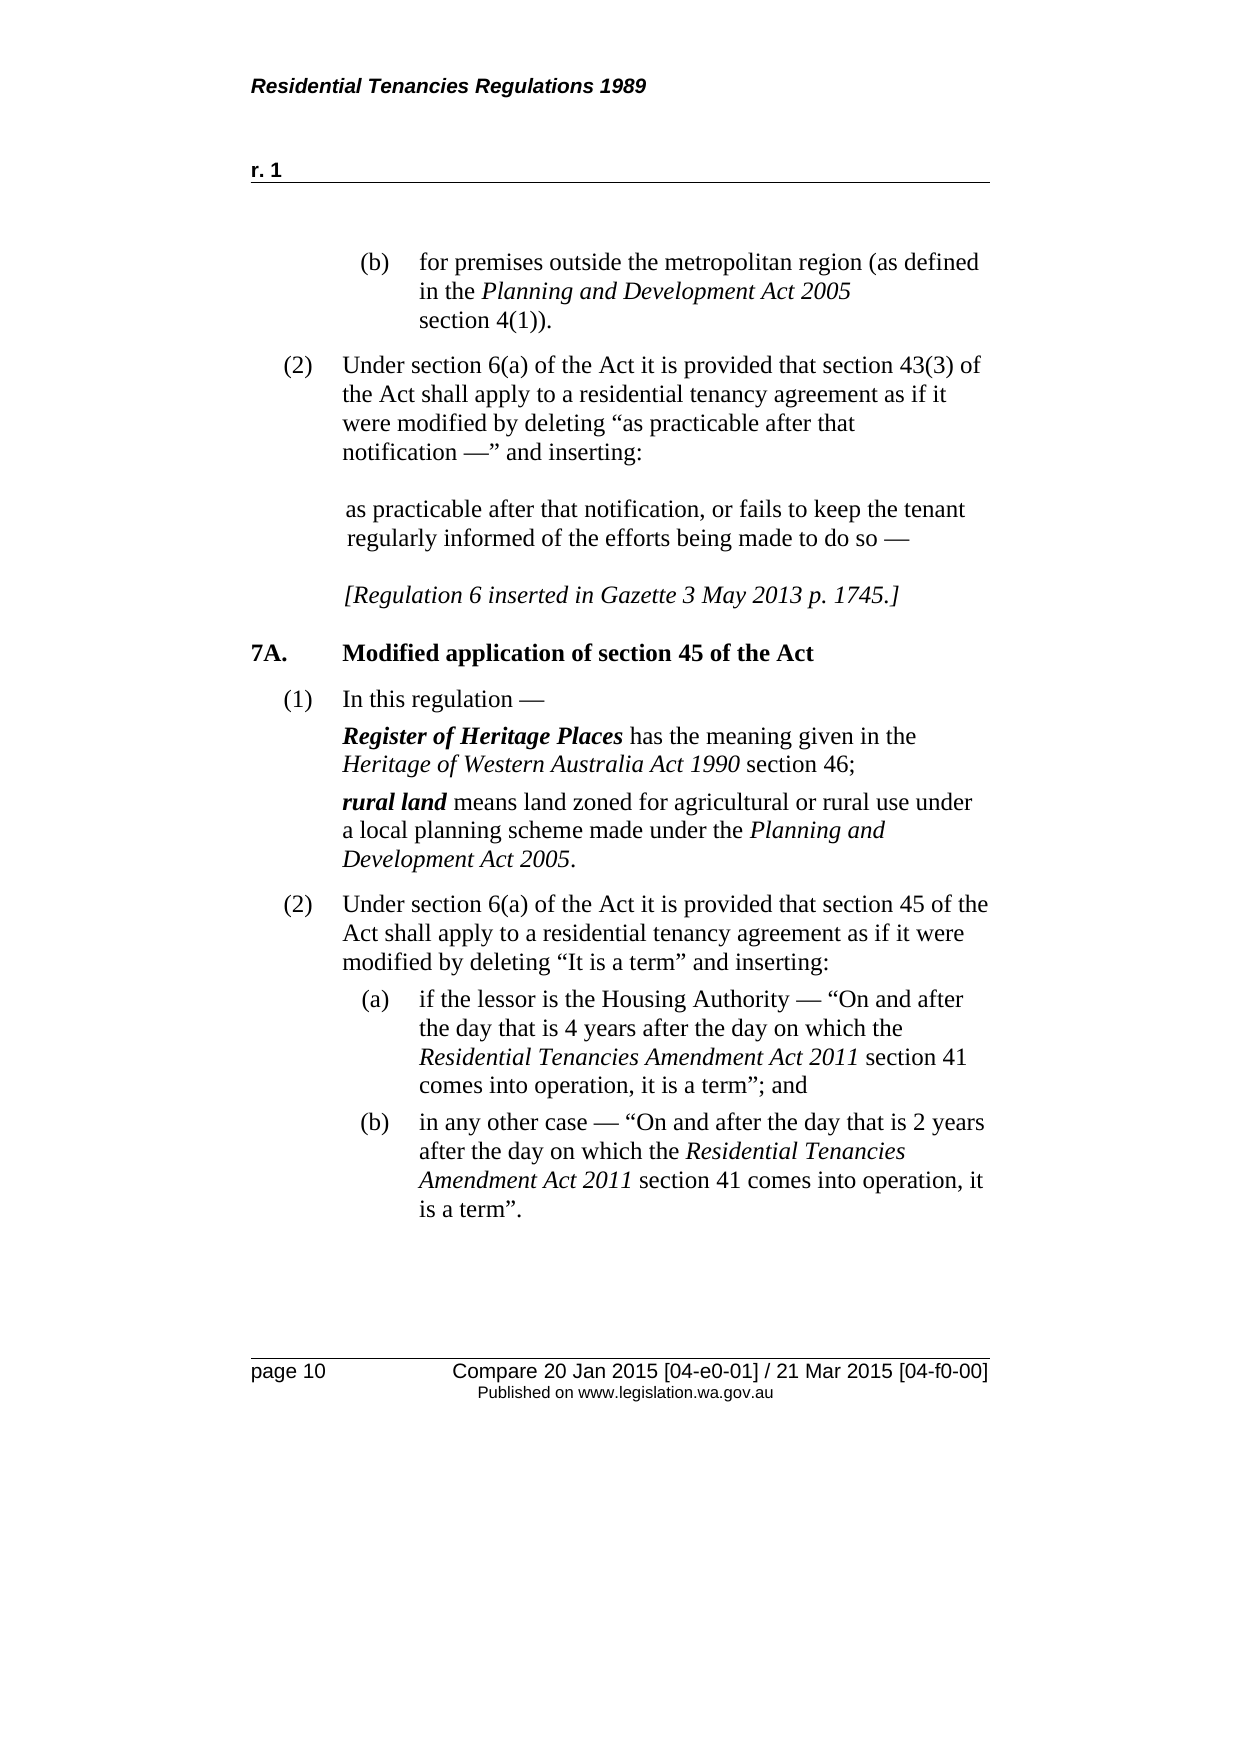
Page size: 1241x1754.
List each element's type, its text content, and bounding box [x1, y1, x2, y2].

subtitle 7A. Modified application of section 45 of the Act [251, 638, 990, 667]
text (b) for premises outside the metropolitan region (as defined in the Planning and Development Act 2005 section 4(1)). [251, 247, 990, 334]
text (a) if the lessor is the Housing Authority — “On and after the day that is 4 years after the day on which the Residential Tenancies Amendment Act 2011 section 41 comes into operation, it is a term”; and [251, 984, 990, 1099]
text rural land means land zoned for agricultural or rural use under a local planning scheme made under the Planning and Development Act 2005. [251, 787, 990, 873]
text (b) in any other case — “On and after the day that is 2 years after the day on which the Residential Tenancies Amendment Act 2011 section 41 comes into operation, it is a term”. [251, 1107, 990, 1222]
text Register of Heritage Places has the meaning given in the Heritage of Western Australia Act 1990 section 46; [251, 721, 990, 778]
text (2) Under section 6(a) of the Act it is provided that section 45 of the Act shall apply to a residential tenancy agreement as if it were modified by deleting “It is a term” and inserting: [251, 889, 990, 976]
text (2) Under section 6(a) of the Act it is provided that section 43(3) of the Act shall apply to a residential tenancy agreement as if it were modified by deleting “as practicable after that notification —” and inserting: [251, 350, 990, 465]
text [Regulation 6 inserted in Gazette 3 May 2013 p. 1745.] [251, 580, 990, 609]
text as practicable after that notification, or fails to keep the tenant regularly informed of the efforts being made to do so — [251, 494, 990, 552]
text (1) In this regulation — [251, 684, 990, 712]
